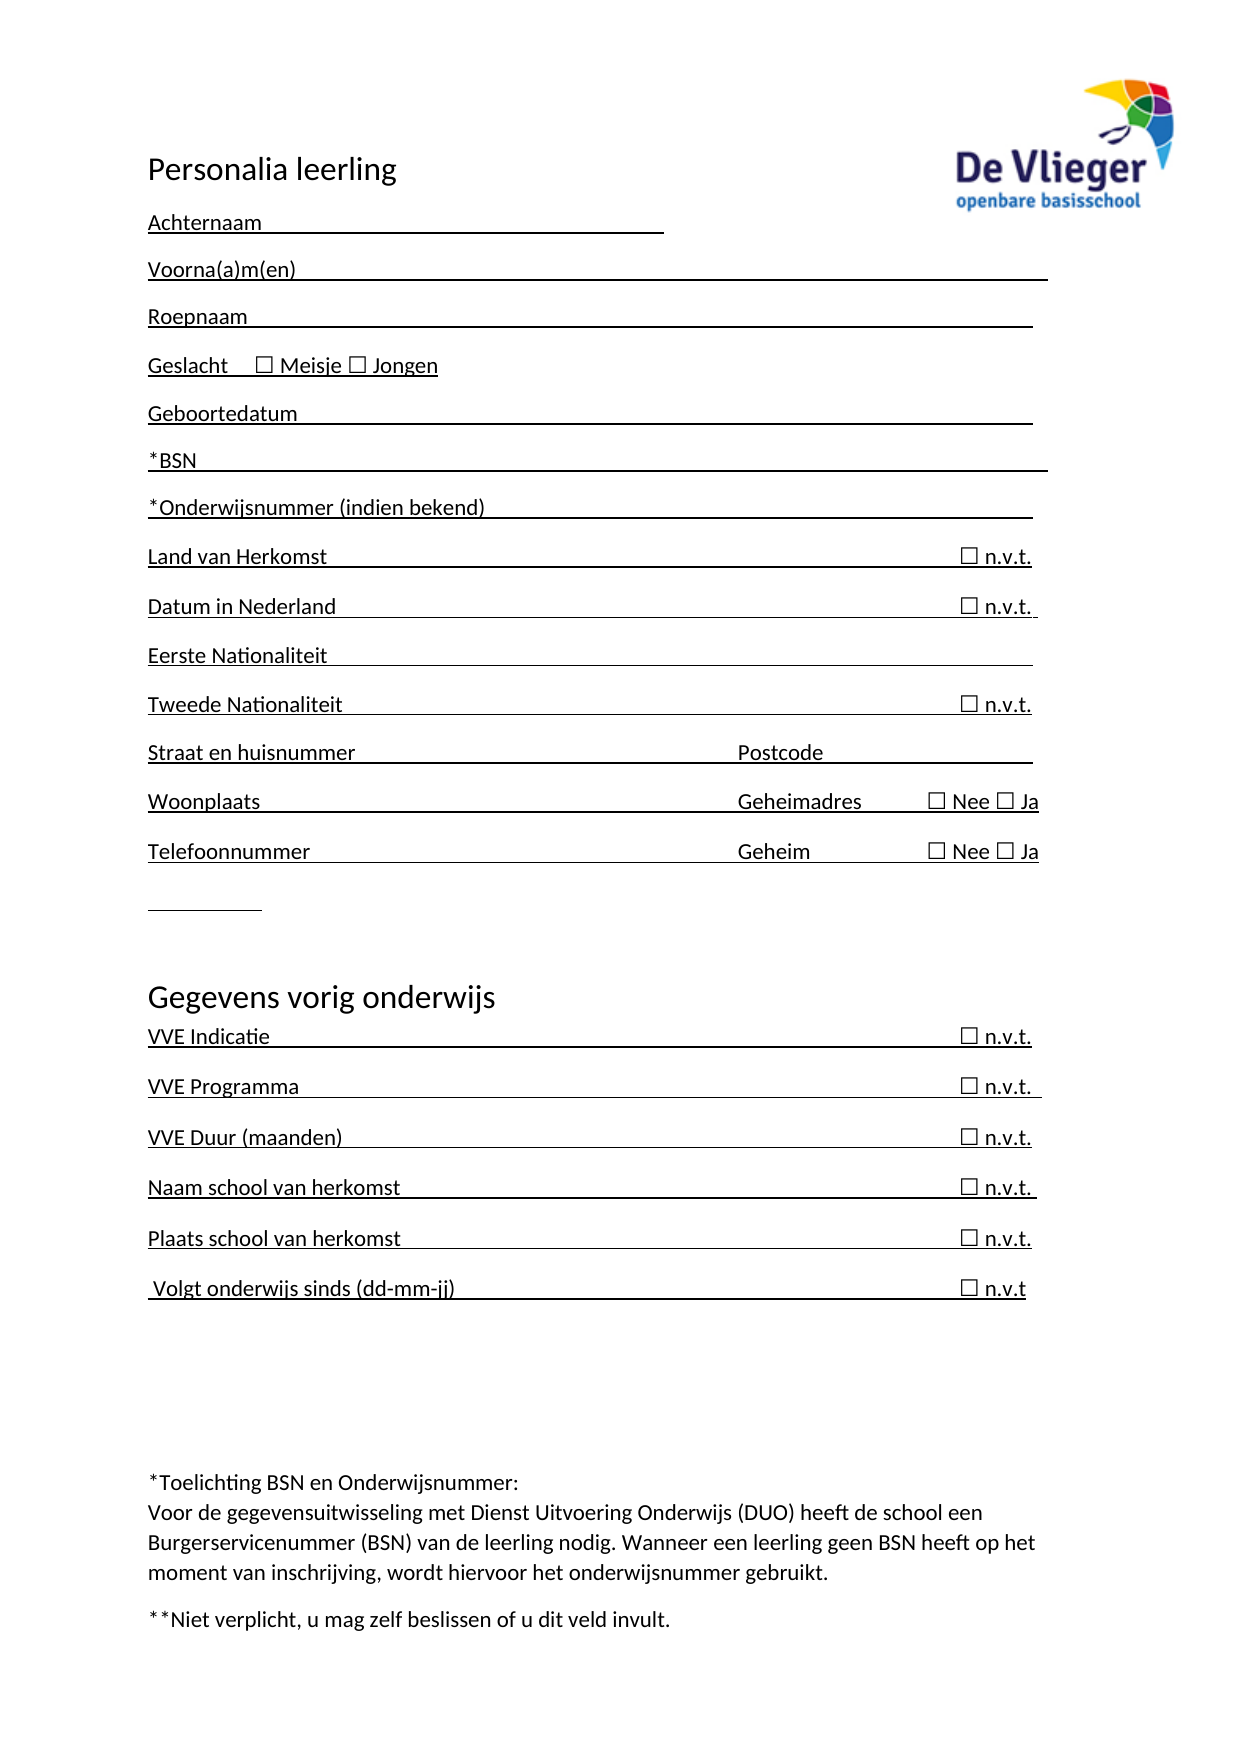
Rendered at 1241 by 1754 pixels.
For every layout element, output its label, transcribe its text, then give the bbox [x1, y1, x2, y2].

text Land van Herkomst ☐ n.v.t. [148, 540, 1093, 571]
text Telefoonnummer Geheim ☐ Nee ☐ Ja [148, 835, 1093, 867]
text Datum in Nederland ☐ n.v.t. [148, 590, 1093, 622]
text Roepnaam [148, 302, 1093, 330]
text VVE Programma ☐ n.v.t. [148, 1070, 1093, 1101]
text Straat en huisnummer Postcode [148, 738, 1093, 766]
text Achternaam [148, 208, 1093, 236]
text Personalia leerling [148, 148, 1093, 188]
text Naam school van herkomst ☐ n.v.t. [148, 1171, 1093, 1202]
text Voorna(a)m(en) [148, 255, 1093, 283]
picture [940, 71, 1191, 222]
text Tweede Nationaliteit ☐ n.v.t. [148, 688, 1093, 719]
text Geboortedatum [148, 399, 1093, 427]
text *BSN [148, 446, 1093, 474]
text Volgt onderwijs sinds (dd-mm-jj) ☐ n.v.t [148, 1272, 1093, 1303]
text Geslacht ☐ Meisje ☐ Jongen [148, 349, 1093, 380]
text Gegevens vorig onderwijs VVE Indicatie ☐ n.v.t. [148, 933, 1093, 1051]
text Plaats school van herkomst ☐ n.v.t. [148, 1221, 1093, 1253]
text *Onderwijsnummer (indien bekend) [148, 493, 1093, 521]
text Eerste Nationaliteit [148, 641, 1093, 669]
text Woonplaats Geheimadres ☐ Nee ☐ Ja [148, 785, 1093, 816]
text VVE Duur (maanden) ☐ n.v.t. [148, 1121, 1093, 1152]
